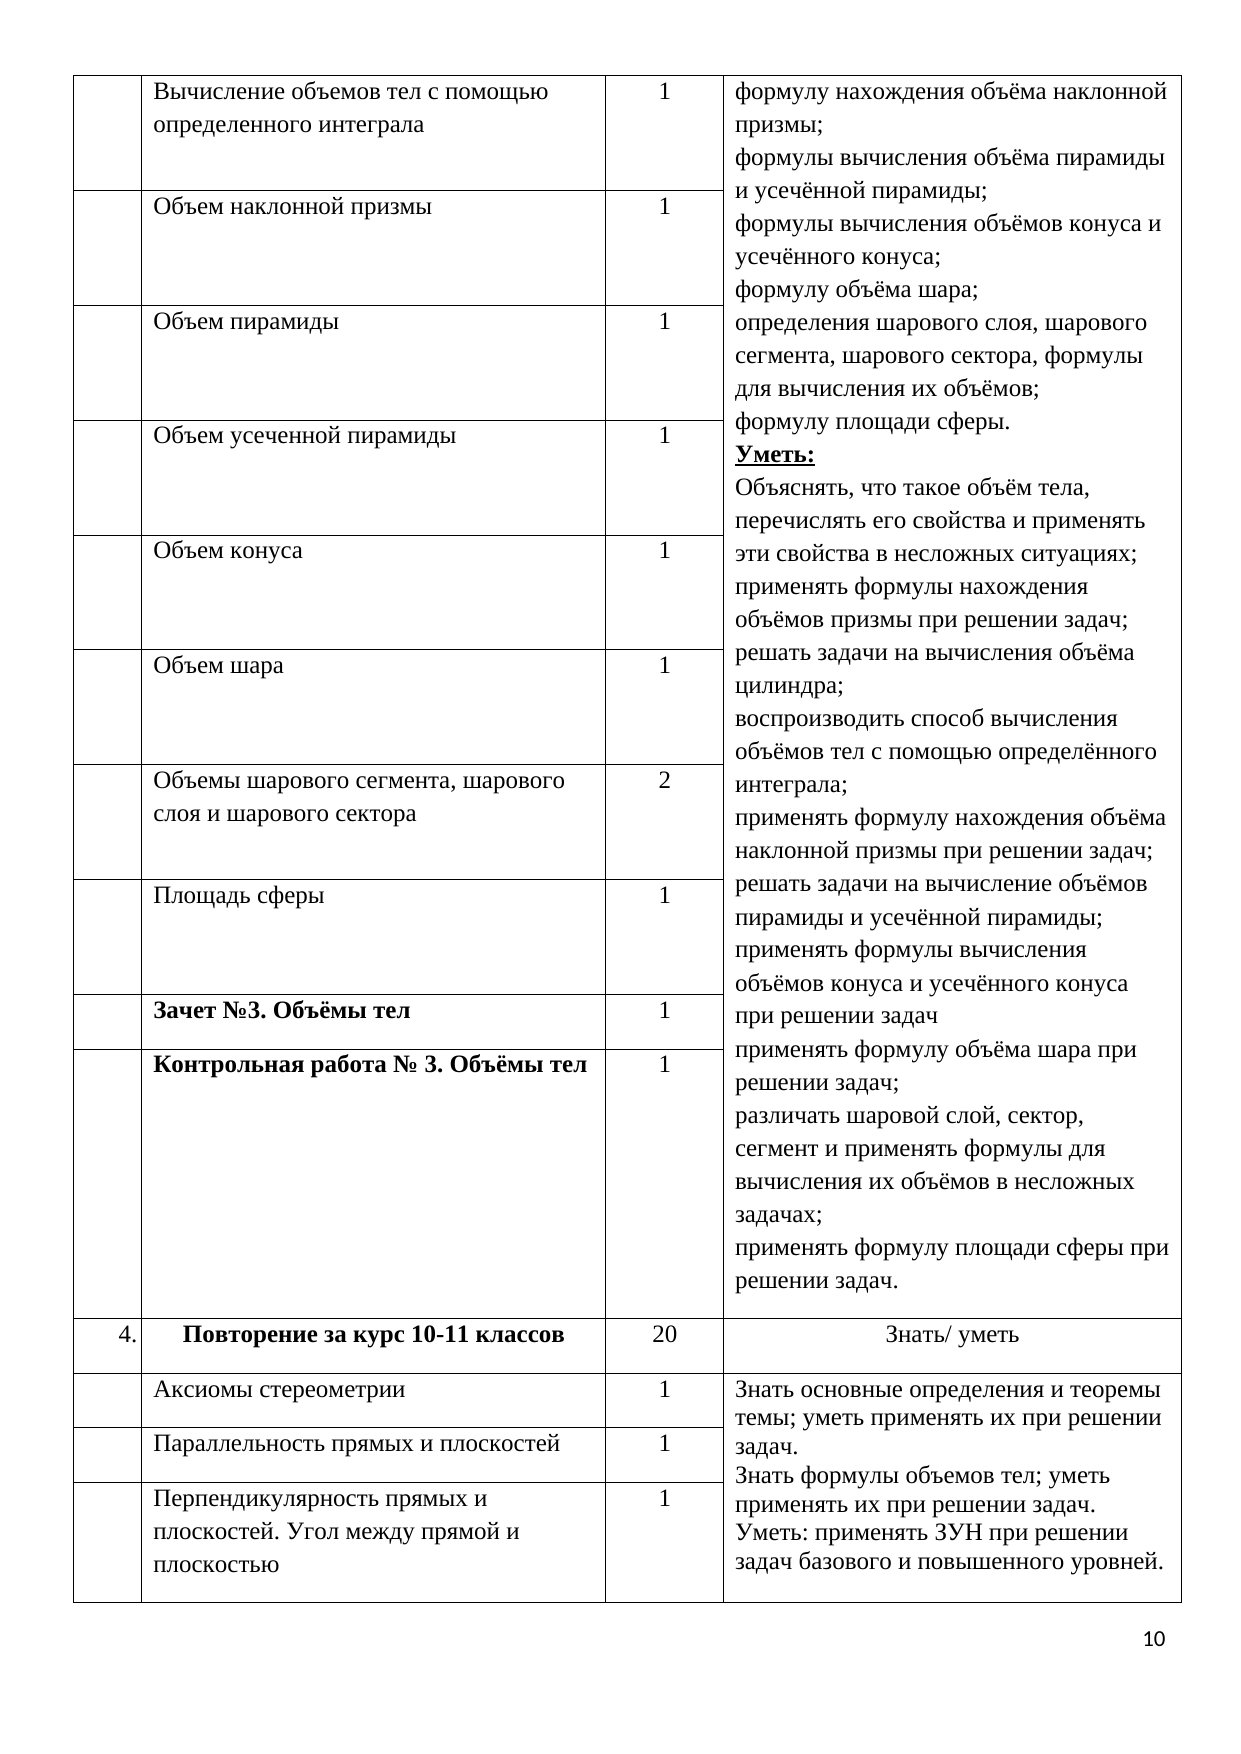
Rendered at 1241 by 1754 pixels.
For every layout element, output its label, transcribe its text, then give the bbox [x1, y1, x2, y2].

table_cell [74, 421, 141, 534]
table_cell Объем усеченной пирамиды [142, 421, 605, 534]
table_cell [74, 1483, 141, 1602]
table_cell 1 [606, 650, 723, 764]
table_cell [74, 76, 141, 190]
table_cell 1 [606, 995, 723, 1048]
table_cell Параллельность прямых и плоскостей [142, 1428, 605, 1482]
table_cell 1 [606, 880, 723, 994]
table_cell Вычисление объемов тел с помощью определенного интеграла [142, 76, 605, 190]
table_cell [74, 1050, 141, 1318]
table_cell Зачет №3. Объёмы тел [142, 995, 605, 1048]
table_cell Объемы шарового сегмента, шарового слоя и шарового сектора [142, 765, 605, 879]
table_cell 20 [606, 1319, 723, 1373]
table_cell [74, 1319, 141, 1373]
table_cell [74, 306, 141, 419]
table_cell [74, 995, 141, 1048]
table_cell Объем конуса [142, 536, 605, 649]
table_cell [74, 880, 141, 994]
table_cell 1 [606, 421, 723, 534]
table_cell Контрольная работа № 3. Объёмы тел [142, 1050, 605, 1318]
table_cell [74, 191, 141, 305]
table_cell Знать основные определения и теоремы темы; уметь применять их при решении задач. Знать формулы объемов тел; уметь применять их при решении задач. Уметь: применять ЗУН при решении задач базового и повышенного уровней. Уметь решать задачи на комбинации тел и нахождение объемов тел вращения. Уметь: изображать геометрические фигуры; выполнять чертежи по условию задач; осуществлять преобразования фигур; распознавать на чертежах, моделях и в окружающей обстановке основные пространственные тела, изображать их; в простейших случаях строить сечения и развертки пространственных тел; проводить операции над векторами, вычислять длину и координаты вектора, угол между векторами. [724, 1374, 1181, 1602]
table_cell Аксиомы стереометрии [142, 1374, 605, 1427]
table_cell Объем шара [142, 650, 605, 764]
table_cell Знать/ уметь [724, 1319, 1181, 1373]
table_cell 1 [606, 536, 723, 649]
table_cell [74, 1374, 141, 1427]
table_cell [74, 536, 141, 649]
table_cell 1 [606, 1374, 723, 1427]
table_cell [74, 765, 141, 879]
table_cell Повторение за курс 10-11 классов [142, 1319, 605, 1373]
table_cell 1 [606, 1428, 723, 1482]
table_cell [74, 650, 141, 764]
table_cell Перпендикулярность прямых и плоскостей. Угол между прямой и плоскостью [142, 1483, 605, 1602]
table_cell 2 [606, 765, 723, 879]
table_cell 1 [606, 306, 723, 419]
table_cell 1 [606, 191, 723, 305]
table_cell 1 [606, 1483, 723, 1602]
table_cell Площадь сферы [142, 880, 605, 994]
table_cell 1 [606, 76, 723, 190]
table_cell Объем пирамиды [142, 306, 605, 419]
table_cell 1 [606, 1050, 723, 1318]
table_cell Объем наклонной призмы [142, 191, 605, 305]
table_cell [74, 1428, 141, 1482]
